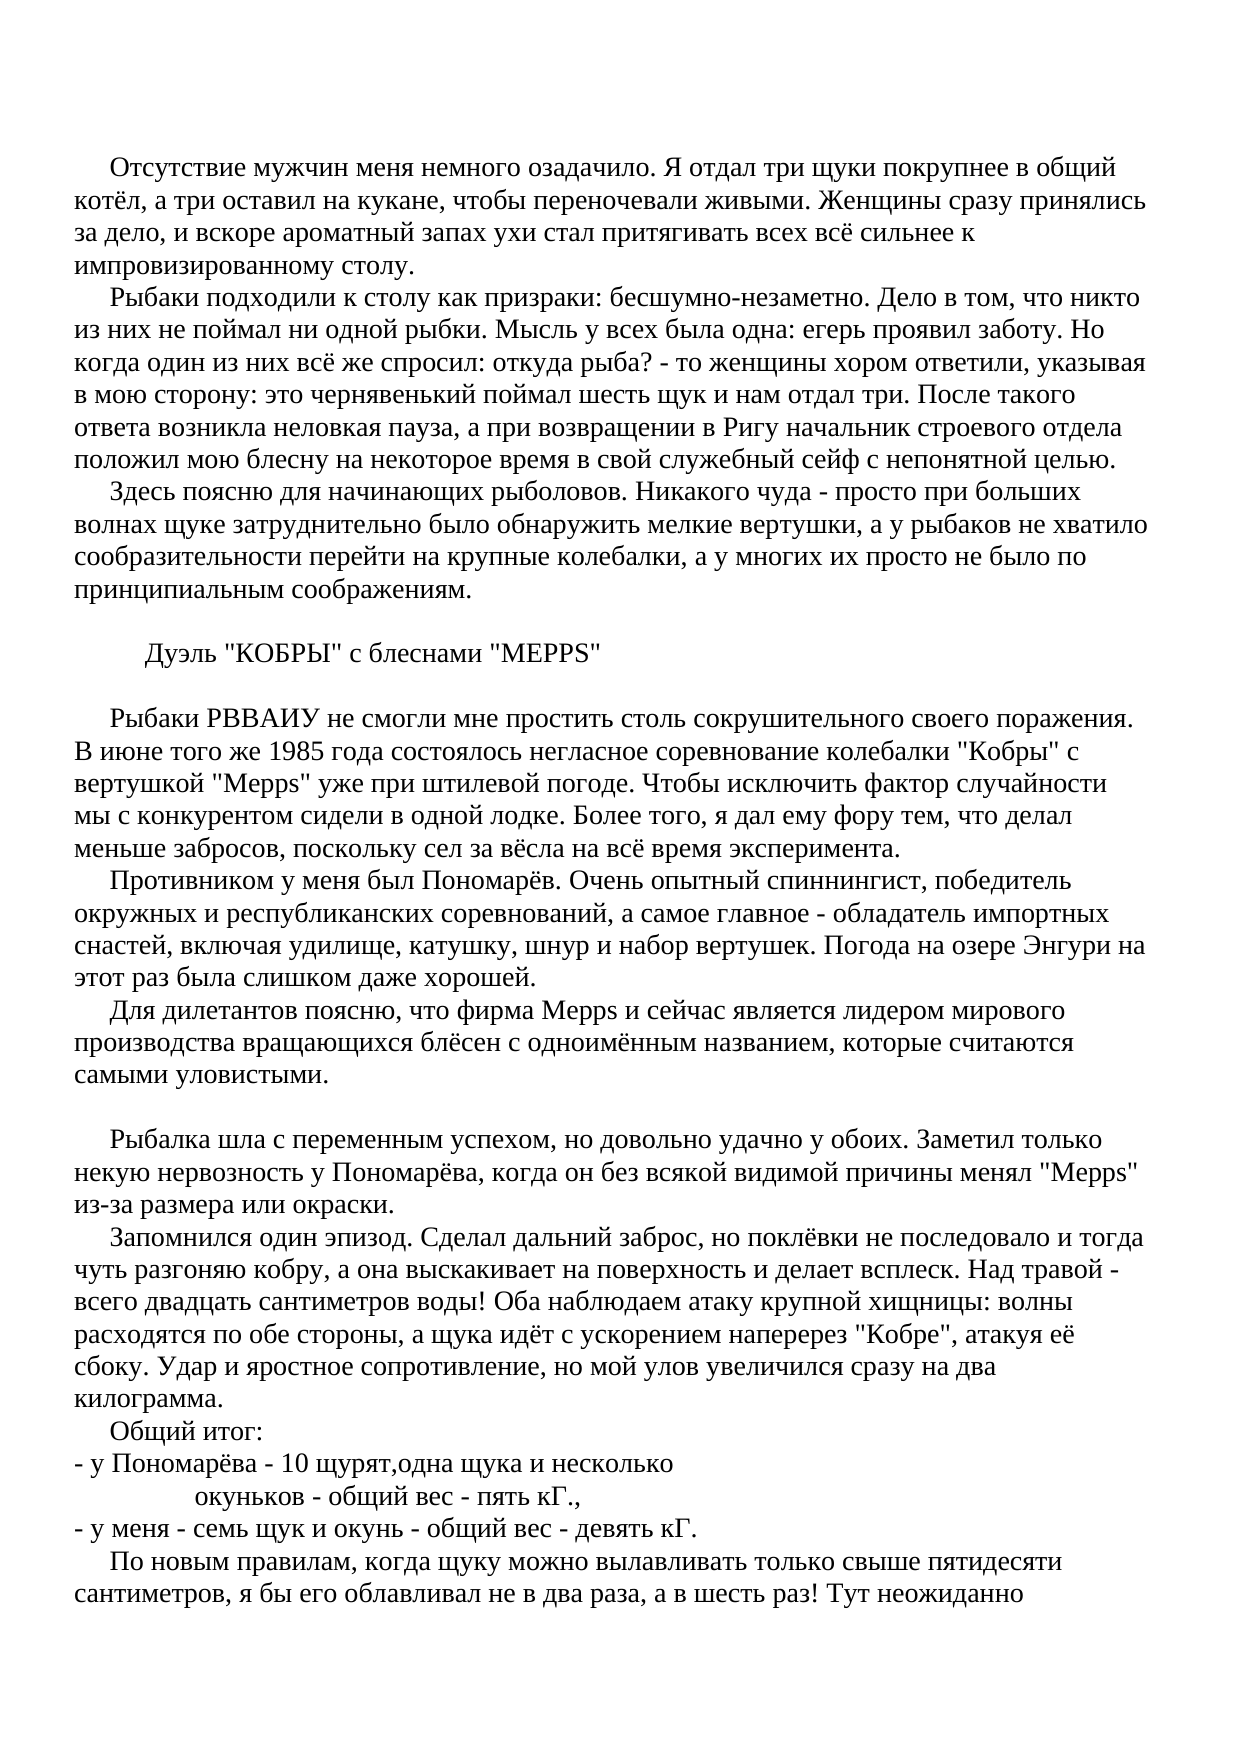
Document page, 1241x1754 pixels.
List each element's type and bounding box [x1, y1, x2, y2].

text [74, 118, 1152, 1608]
